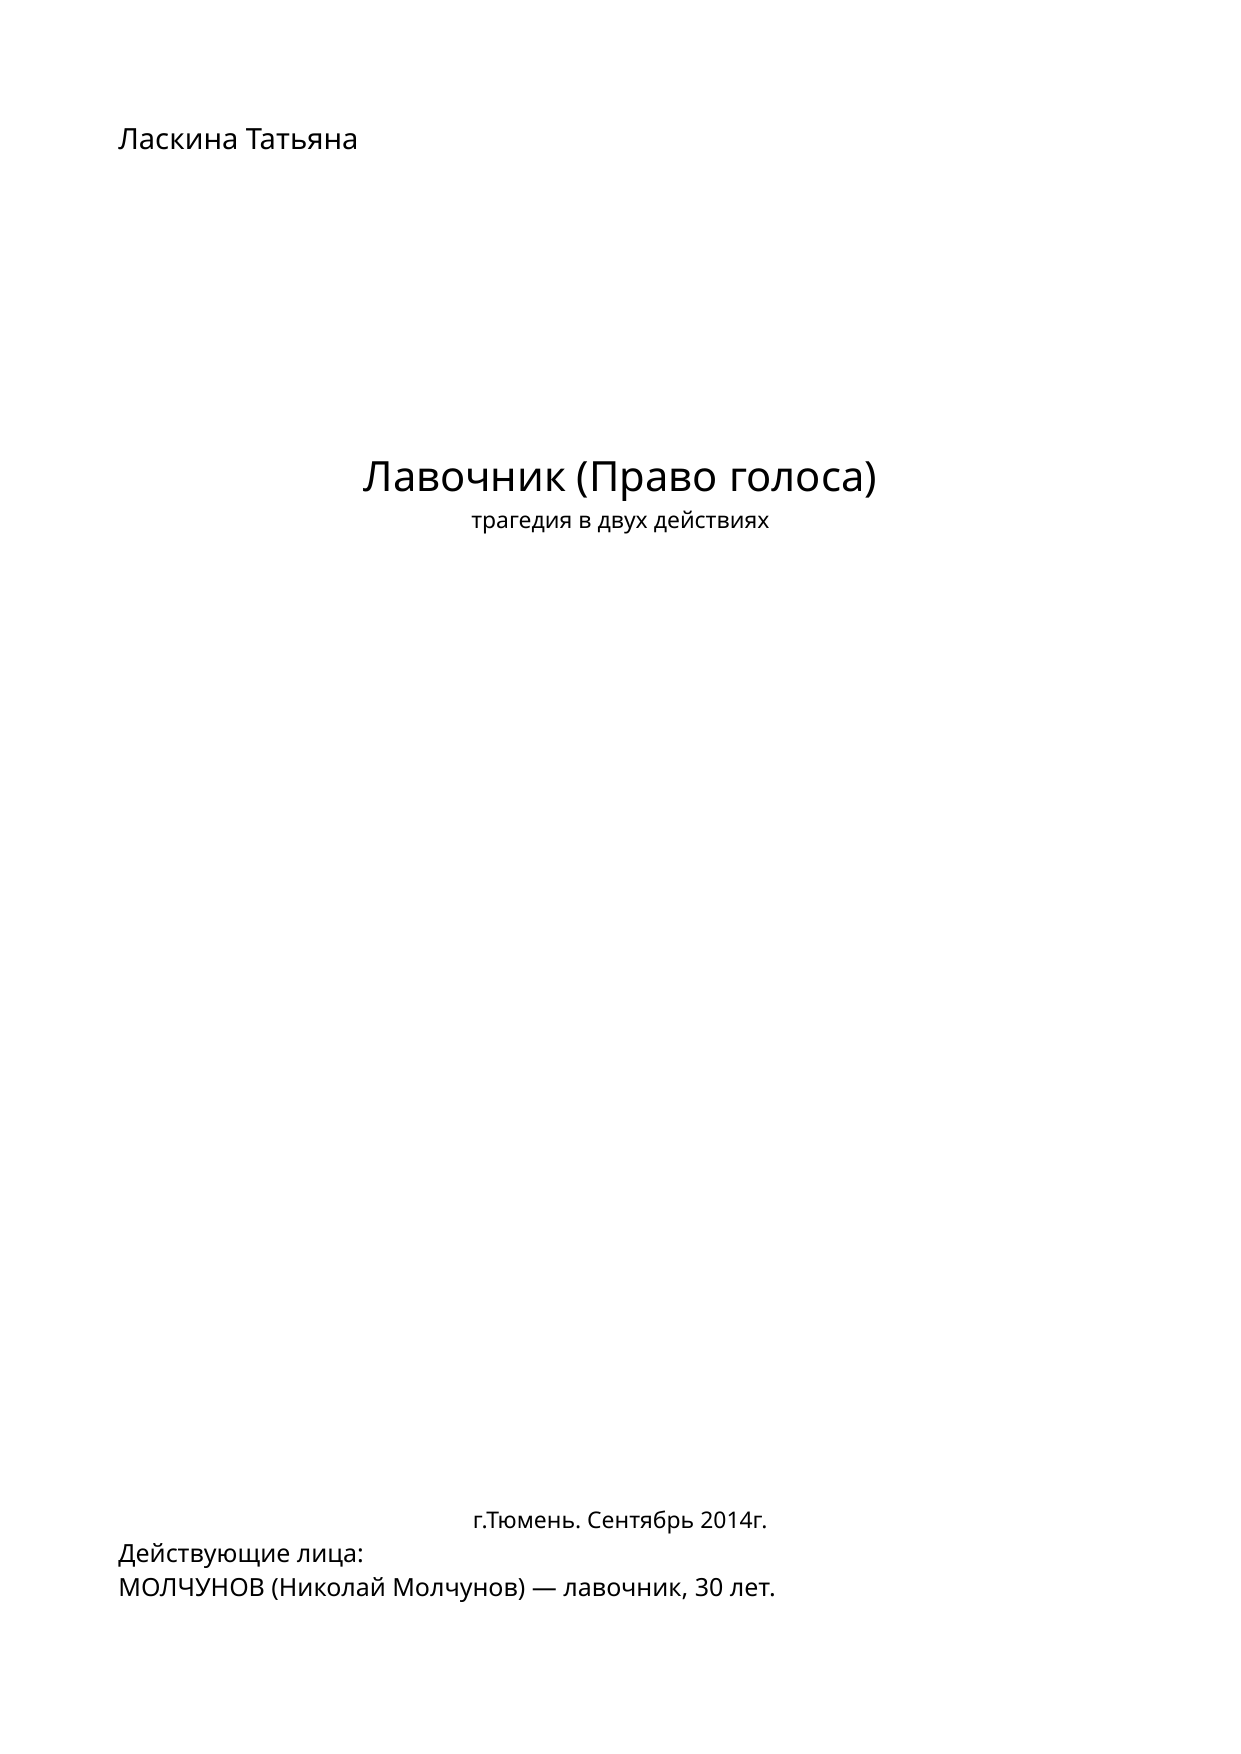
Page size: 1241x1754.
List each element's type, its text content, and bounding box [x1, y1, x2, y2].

text г.Тюмень. Сентябрь 2014г. [118, 1504, 1122, 1535]
text Ласкина Татьяна [118, 118, 1122, 158]
text Действующие лица: [118, 1535, 1122, 1569]
text Лавочник (Право голоса) [118, 447, 1122, 504]
text МОЛЧУНОВ (Николай Молчунов) — лавочник, 30 лет. [118, 1569, 1122, 1603]
text трагедия в двух действиях [118, 504, 1122, 535]
